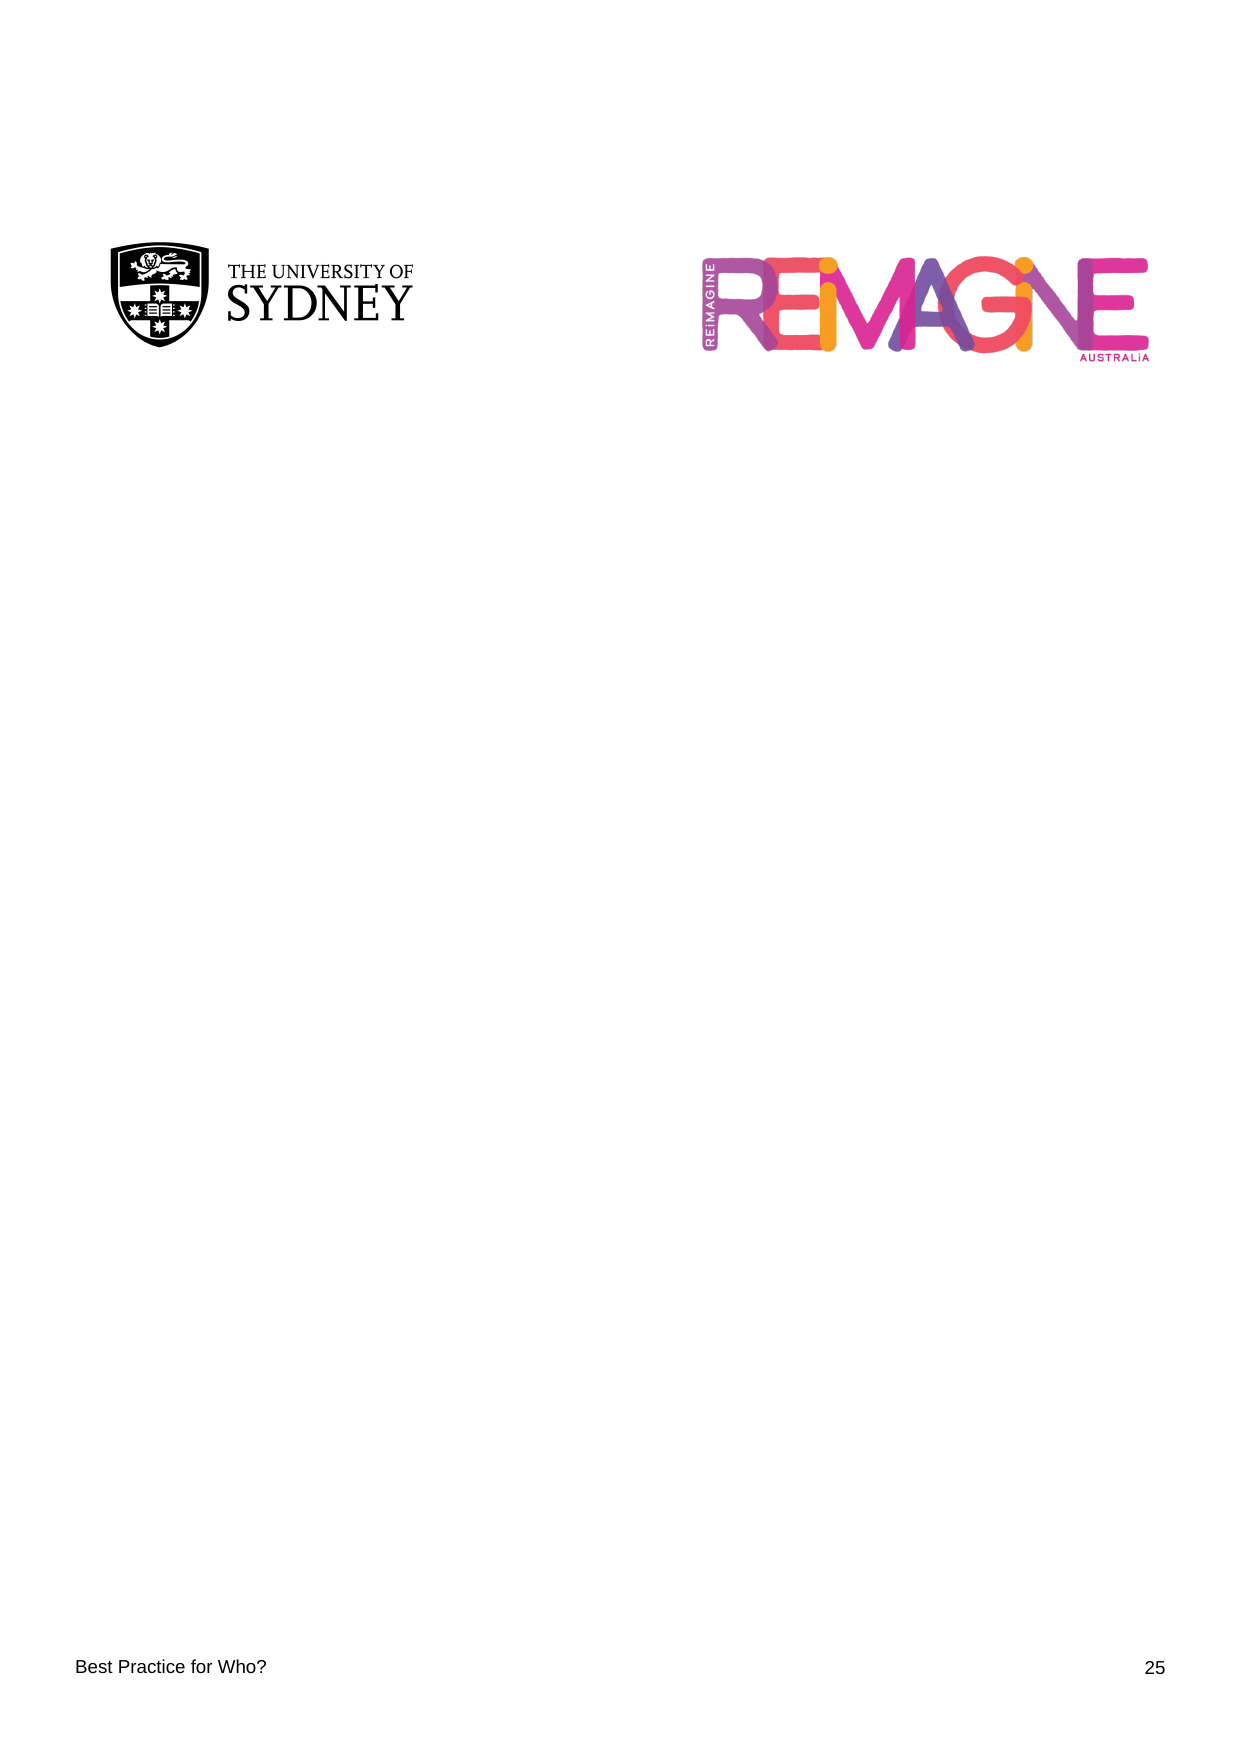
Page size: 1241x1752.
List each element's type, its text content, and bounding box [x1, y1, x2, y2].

picture [75, 207, 447, 382]
picture [696, 228, 1154, 382]
